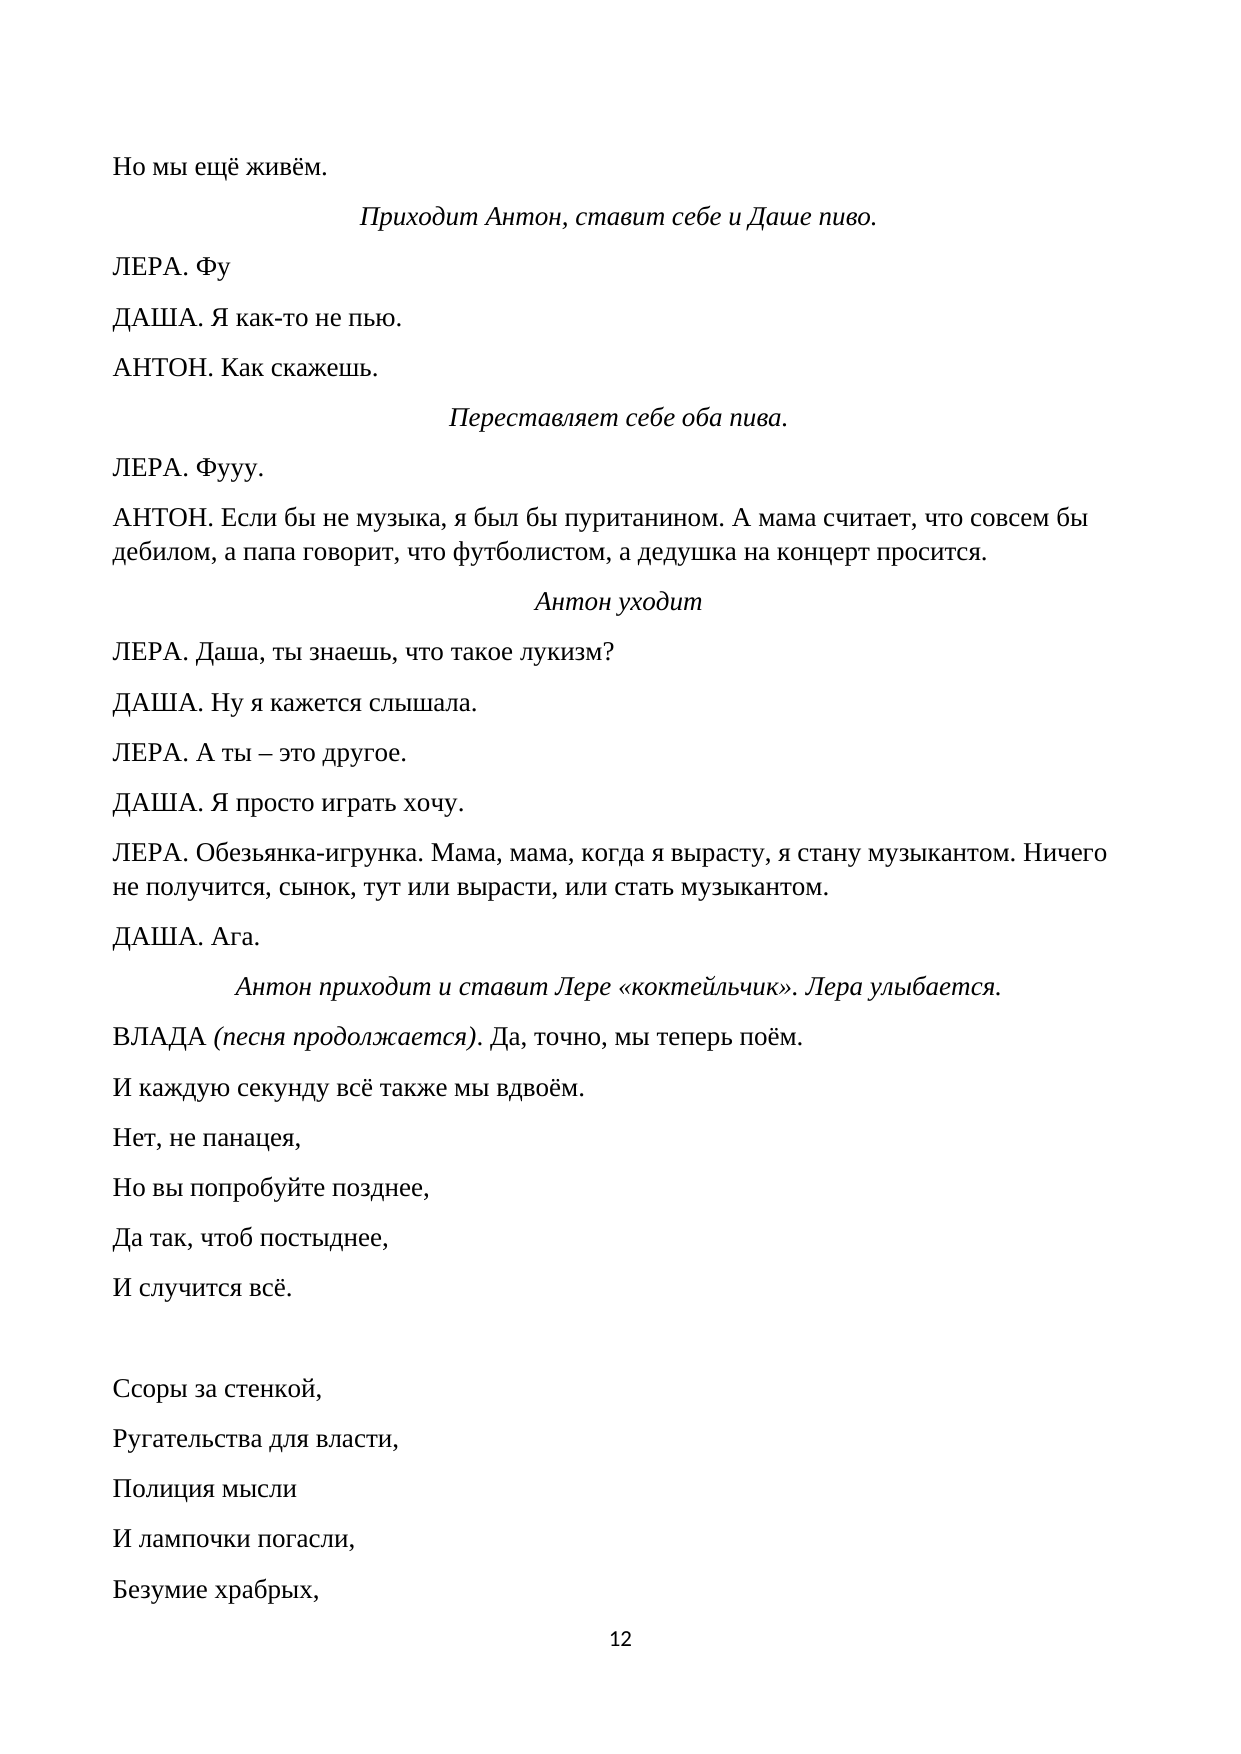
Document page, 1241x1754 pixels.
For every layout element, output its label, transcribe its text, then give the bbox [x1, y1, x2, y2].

text Переставляет себе оба пива. [112, 401, 1128, 432]
text Ругательства для власти, [112, 1422, 1128, 1453]
text И случится всё. [112, 1271, 1128, 1303]
text Полиция мысли [112, 1472, 1128, 1503]
text ВЛАДА (песня продолжается). Да, точно, мы теперь поём. [112, 1020, 1128, 1052]
text Ссоры за стенкой, [112, 1372, 1128, 1403]
text Но вы попробуйте позднее, [112, 1171, 1128, 1202]
text ЛЕРА. Обезьянка-игрунка. Мама, мама, когда я вырасту, я стану музыкантом. Ничего не получится, сынок, тут или вырасти, или стать музыкантом. [112, 836, 1128, 901]
text АНТОН. Как скажешь. [112, 351, 1128, 382]
text И каждую секунду всё также мы вдвоём. [112, 1071, 1128, 1102]
text АНТОН. Если бы не музыка, я был бы пуританином. А мама считает, что совсем бы дебилом, а папа говорит, что футболистом, а дедушка на концерт просится. [112, 501, 1128, 566]
text Приходит Антон, ставит себе и Даше пиво. [112, 200, 1128, 231]
text Но мы ещё живём. [112, 150, 1128, 181]
text ЛЕРА. Фууу. [112, 451, 1128, 482]
text Антон уходит [112, 585, 1128, 616]
text ДАША. Ага. [112, 920, 1128, 951]
text ЛЕРА. Даша, ты знаешь, что такое лукизм? [112, 635, 1128, 667]
text И лампочки погасли, [112, 1522, 1128, 1554]
text ЛЕРА. Фу [112, 250, 1128, 282]
text ЛЕРА. А ты – это другое. [112, 736, 1128, 767]
text Безумие храбрых, [112, 1573, 1128, 1604]
text Да так, чтоб постыднее, [112, 1221, 1128, 1252]
text Антон приходит и ставит Лере «коктейльчик». Лера улыбается. [112, 970, 1128, 1001]
text Нет, не панацея, [112, 1121, 1128, 1152]
text ДАША. Ну я кажется слышала. [112, 686, 1128, 717]
text ДАША. Я как-то не пью. [112, 301, 1128, 332]
text ДАША. Я просто играть хочу. [112, 786, 1128, 817]
